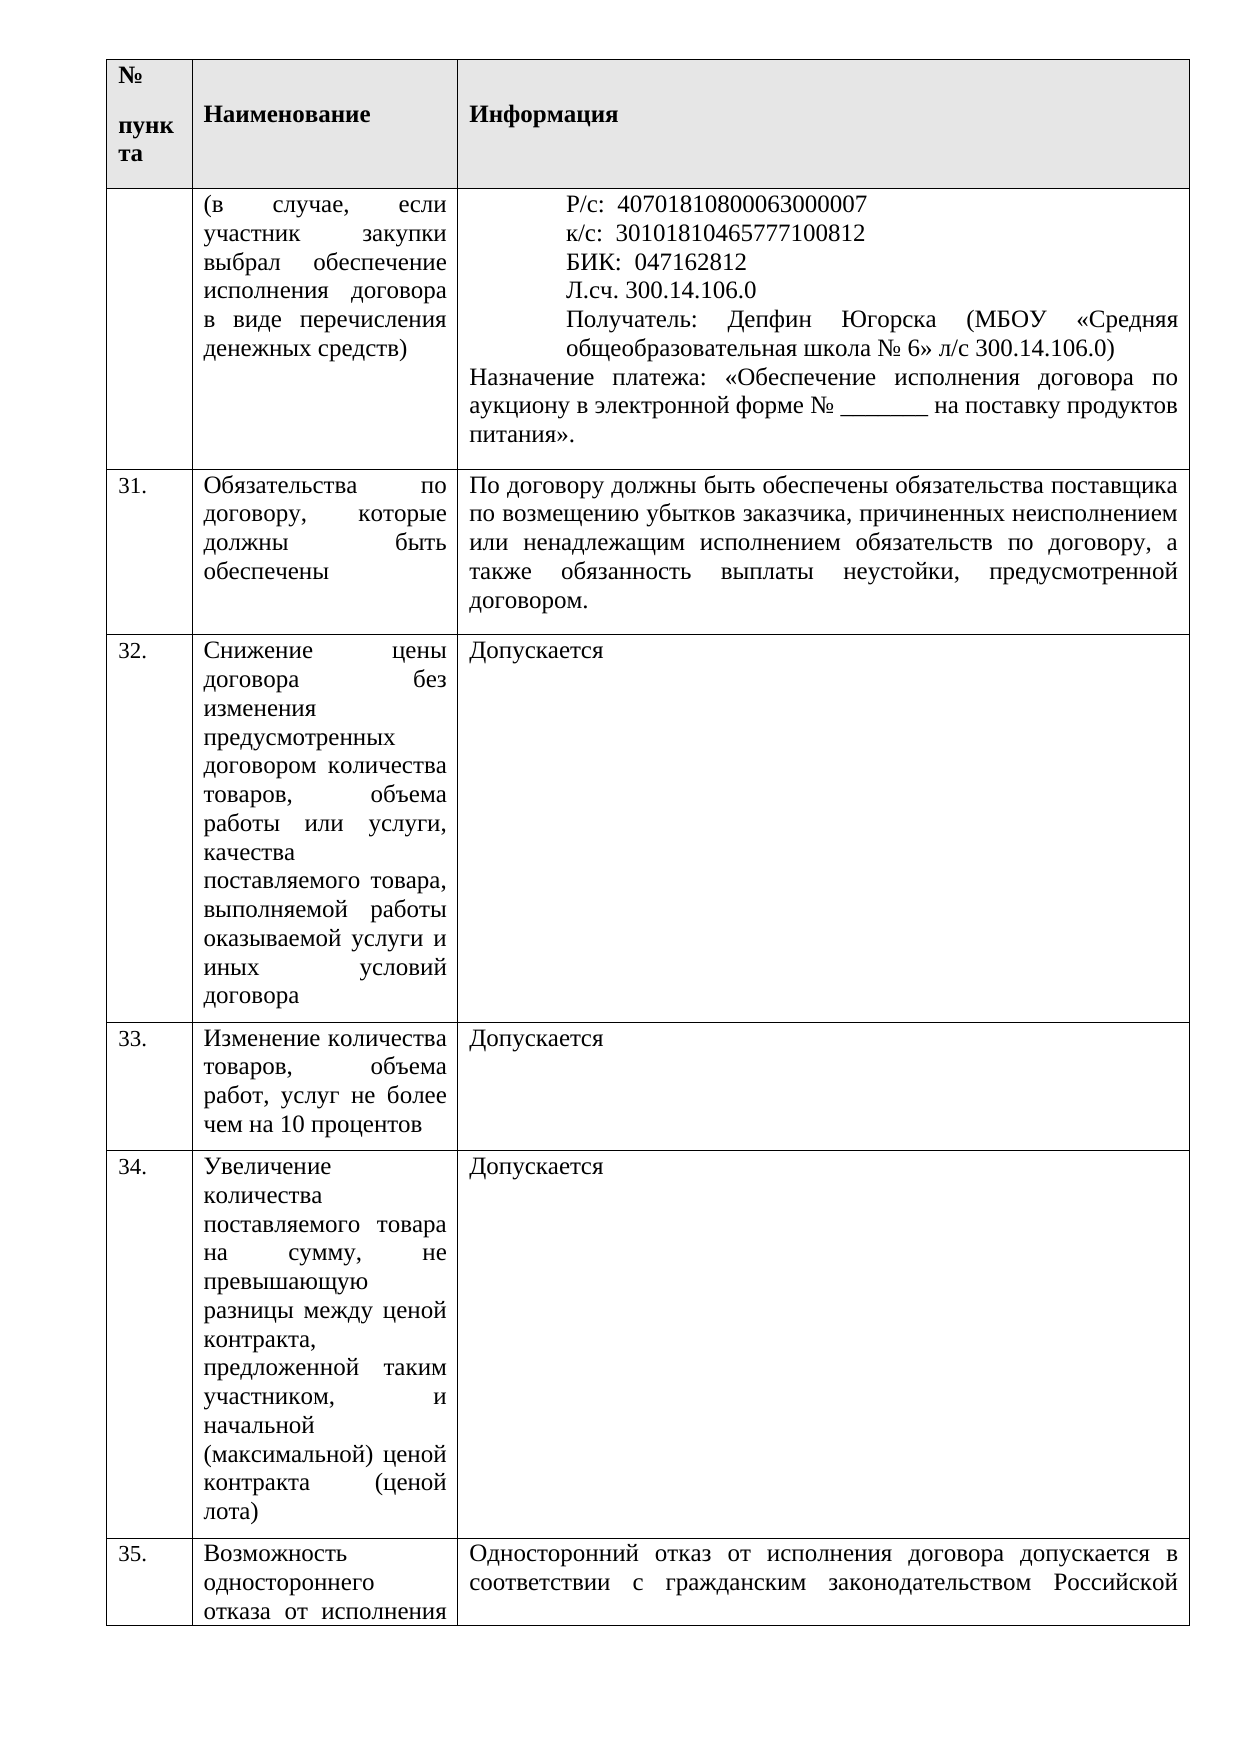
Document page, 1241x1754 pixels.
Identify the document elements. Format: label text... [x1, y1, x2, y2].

table_cell По договору должны быть обеспечены обязательства поставщика по возмещению убытков заказчика, причиненных неисполнением или ненадлежащим исполнением обязательств по договору, а также обязанность выплаты неустойки, предусмотренной договором. [458, 470, 1189, 634]
table_cell Снижение цены договора без изменения предусмотренных договором количества товаров, объема работы или услуги, качества поставляемого товара, выполняемой работы оказываемой услуги и иных условий договора [193, 635, 457, 1022]
table_cell Допускается [458, 635, 1189, 1022]
table_cell [107, 635, 192, 1022]
table_cell [107, 1539, 192, 1625]
table_cell Допускается [458, 1023, 1189, 1150]
table_cell Изменение количества товаров, объема работ, услуг не более чем на 10 процентов [193, 1023, 457, 1150]
table_header № пункта [107, 60, 192, 188]
table_cell Обязательства по договору, которые должны быть обеспечены [193, 470, 457, 634]
table_header Наименование [193, 60, 457, 188]
table_cell [107, 1023, 192, 1150]
table_header Информация [458, 60, 1189, 188]
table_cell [458, 1539, 1189, 1625]
table_cell [107, 470, 192, 634]
table_cell [107, 1151, 192, 1537]
table_cell Допускается [458, 1151, 1189, 1537]
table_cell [193, 1539, 457, 1625]
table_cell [458, 189, 1189, 469]
table_cell [107, 189, 192, 469]
table_cell Увеличение количества поставляемого товара на сумму, не превышающую разницы между ценой контракта, предложенной таким участником, и начальной (максимальной) ценой контракта (ценой лота) [193, 1151, 457, 1537]
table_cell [193, 189, 457, 469]
